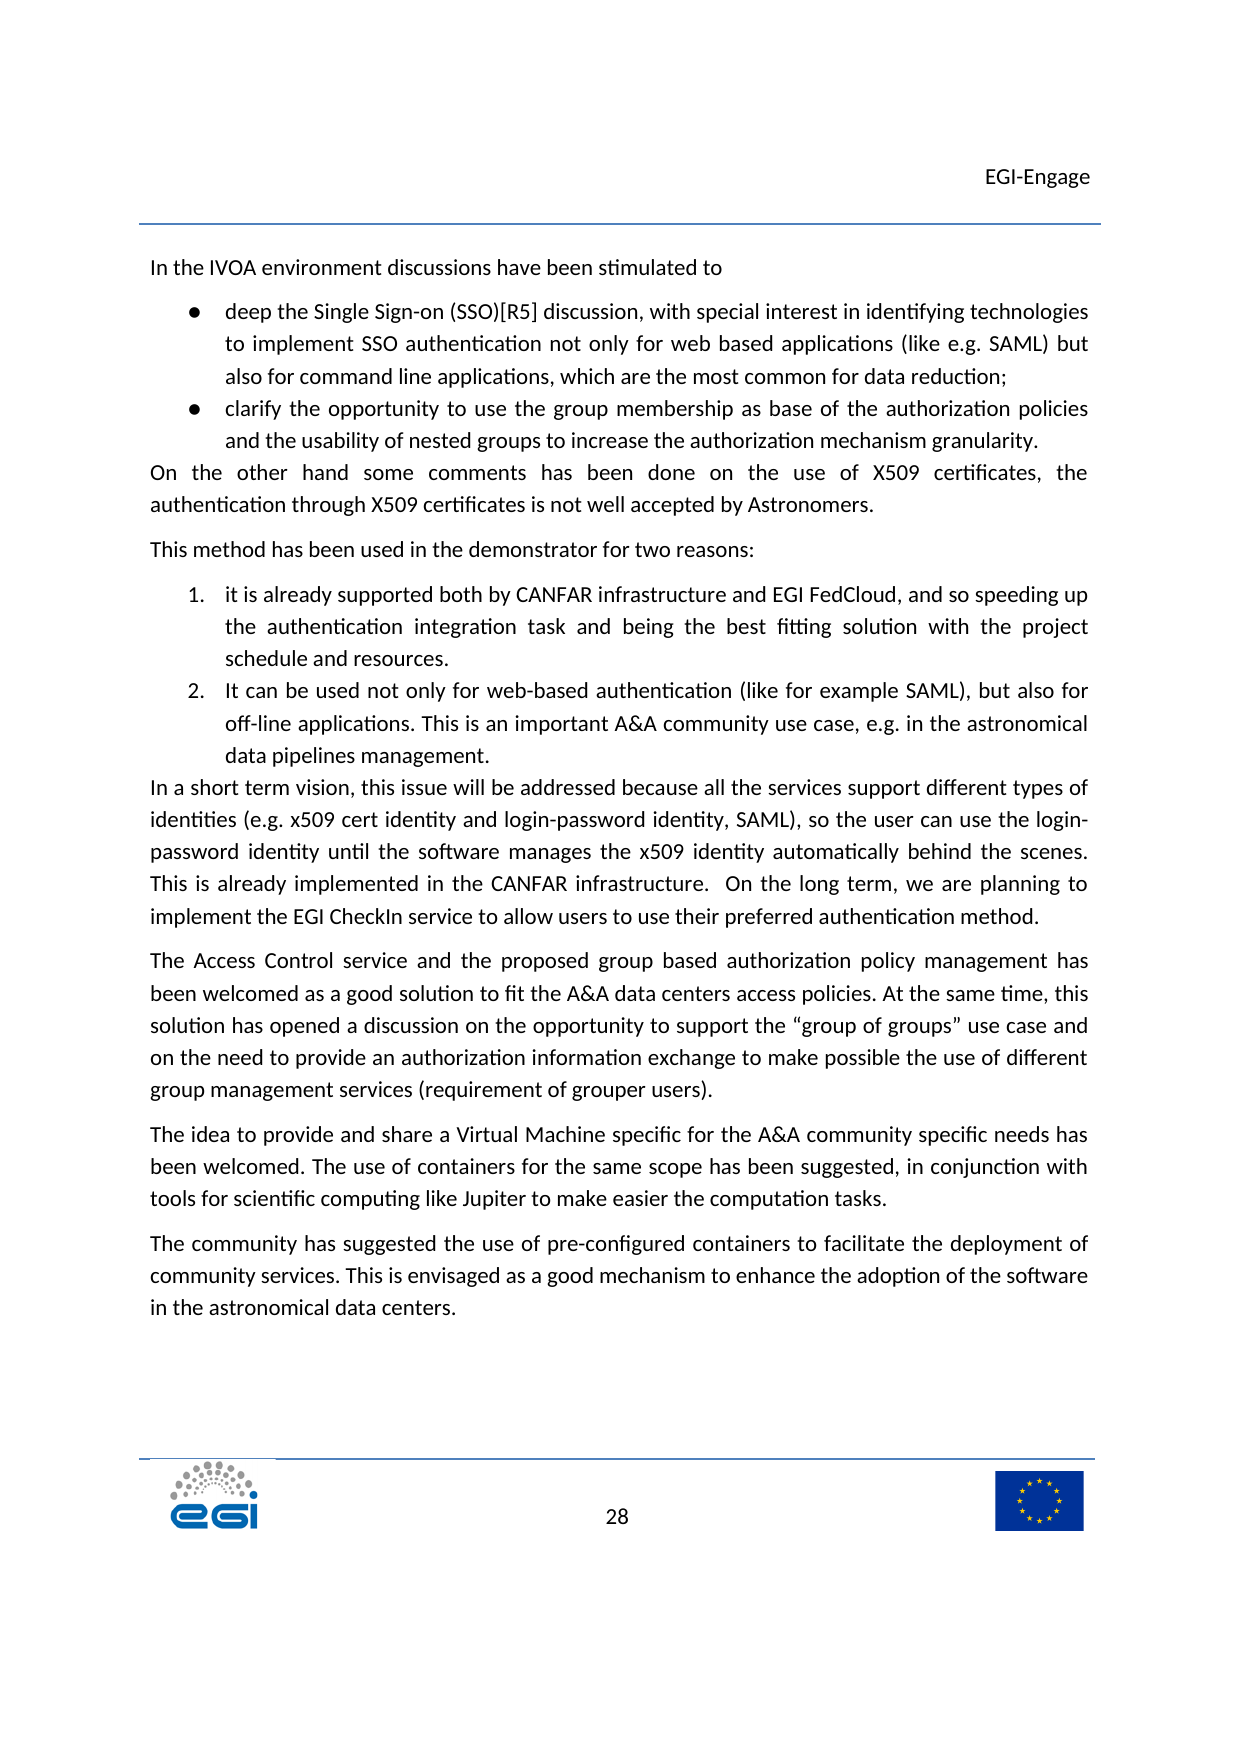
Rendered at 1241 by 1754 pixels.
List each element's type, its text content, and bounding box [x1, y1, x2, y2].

text This method has been used in the demonstrator for two reasons: [150, 535, 1090, 563]
list It can be used not only for web-based authentication (like for example SAML), but also for off-line applications. This is an important A&A community use case, e.g. in the astronomical data pipelines management. [187, 676, 1090, 769]
list clarify the opportunity to use the group membership as base of the authorization policies and the usability of nested groups to increase the authorization mechanism granularity. [187, 394, 1090, 454]
text The idea to provide and share a Virtual Machine specific for the A&A community specific needs has been welcomed. The use of containers for the same scope has been suggested, in conjunction with tools for scientific computing like Jupiter to make easier the computation tasks. [150, 1120, 1090, 1212]
picture [995, 1471, 1084, 1531]
text In the IVOA environment discussions have been stimulated to [150, 253, 1090, 281]
picture [150, 1459, 276, 1531]
text The Access Control service and the proposed group based authorization policy management has been welcomed as a good solution to fit the A&A data centers access policies. At the same time, this solution has opened a discussion on the opportunity to support the “group of groups” use case and on the need to provide an authorization information exchange to make possible the use of different group management services (requirement of grouper users). [150, 946, 1090, 1103]
text The community has suggested the use of pre-configured containers to facilitate the deployment of community services. This is envisaged as a good mechanism to enhance the adoption of the software in the astronomical data centers. [150, 1229, 1090, 1321]
text On the other hand some comments has been done on the use of X509 certificates, the authentication through X509 certificates is not well accepted by Astronomers. [150, 458, 1090, 518]
list deep the Single Sign-on (SSO)[R5] discussion, with special interest in identifying technologies to implement SSO authentication not only for web based applications (like e.g. SAML) but also for command line applications, which are the most common for data reduction; [187, 297, 1090, 390]
list it is already supported both by CANFAR infrastructure and EGI FedCloud, and so speeding up the authentication integration task and being the best fitting solution with the project schedule and resources. [187, 580, 1090, 672]
text In a short term vision, this issue will be addressed because all the services support different types of identities (e.g. x509 cert identity and login-password identity, SAML), so the user can use the login-password identity until the software manages the x509 identity automatically behind the scenes. This is already implemented in the CANFAR infrastructure. On the long term, we are planning to implement the EGI CheckIn service to allow users to use their preferred authentication method. [150, 773, 1090, 930]
